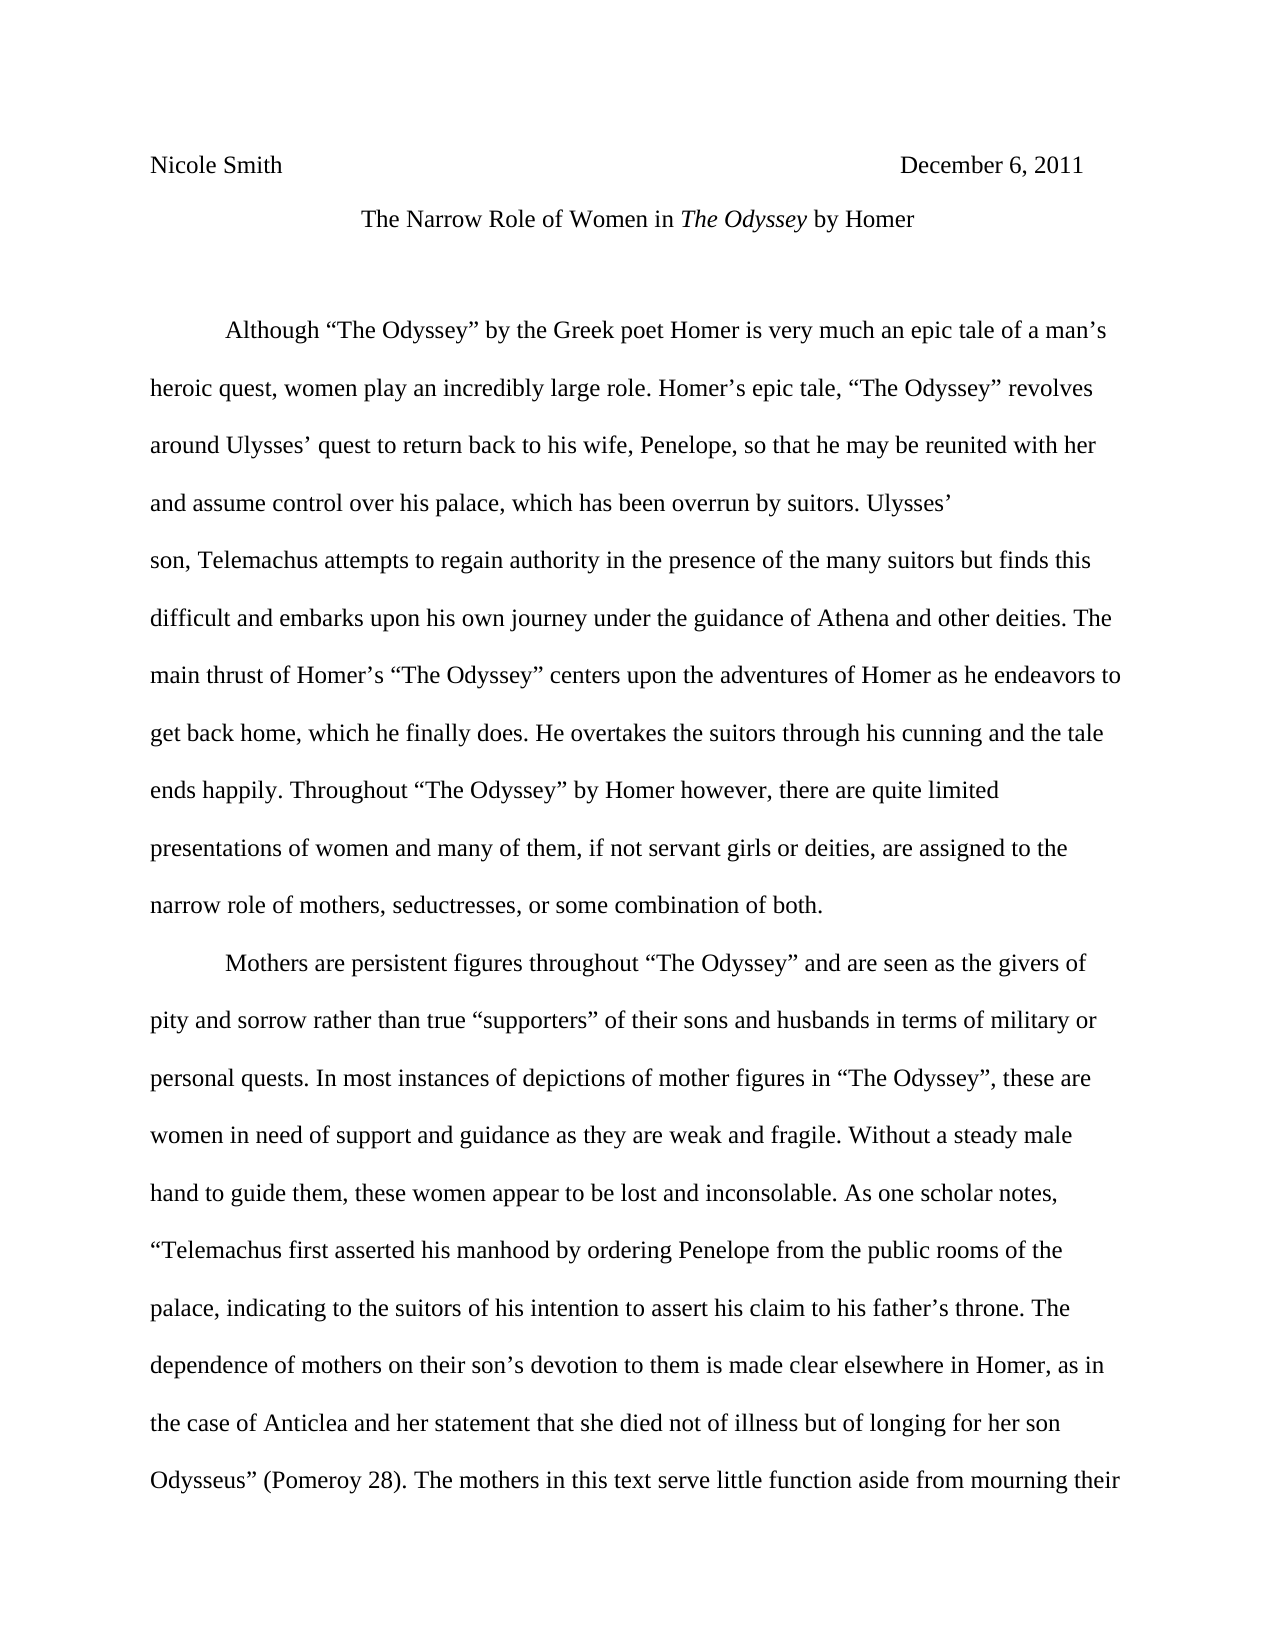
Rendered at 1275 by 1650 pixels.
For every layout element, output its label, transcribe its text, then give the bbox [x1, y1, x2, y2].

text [150, 948, 1125, 1494]
text Nicole Smith December 6, 2011 [150, 150, 1125, 179]
text Although “The Odyssey” by the Greek poet Homer is very much an epic tale of a man’s heroic quest, women play an incredibly large role. Homer’s epic tale, “The Odyssey” revolves around Ulysses’ quest to return back to his wife, Penelope, so that he may be reunited with her and assume control over his palace, which has been overrun by suitors. Ulysses’ son, Telemachus attempts to regain authority in the presence of the many suitors but finds this difficult and embarks upon his own journey under the guidance of Athena and other deities. The main thrust of Homer’s “The Odyssey” centers upon the adventures of Homer as he endeavors to get back home, which he finally does. He overtakes the suitors through his cunning and the tale ends happily. Throughout “The Odyssey” by Homer however, there are quite limited presentations of women and many of them, if not servant girls or deities, are assigned to the narrow role of mothers, seductresses, or some combination of both. [150, 315, 1125, 919]
text The Narrow Role of Women in The Odyssey by Homer [150, 204, 1125, 233]
